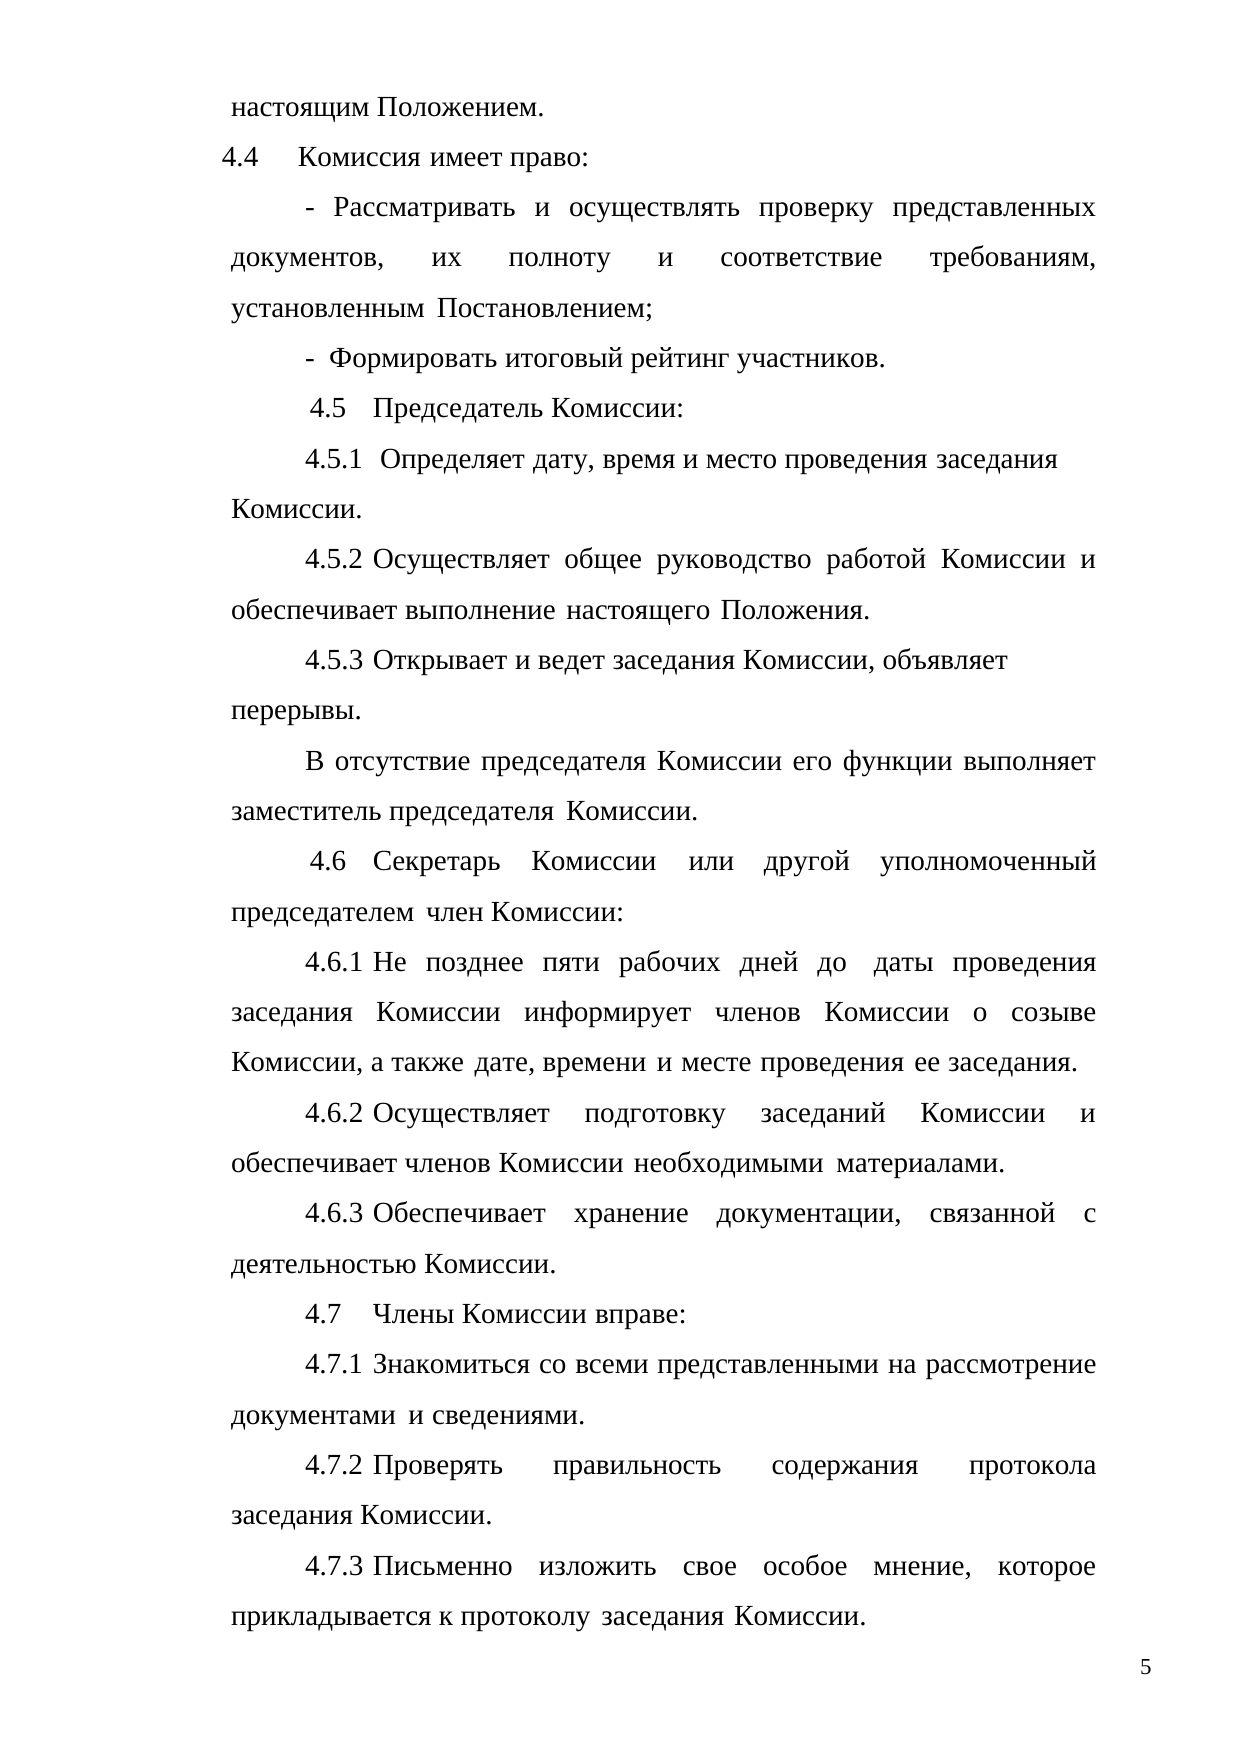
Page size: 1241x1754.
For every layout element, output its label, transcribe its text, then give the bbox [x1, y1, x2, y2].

text 4.6.2 Осуществляет подготовку заседаний Комиссии и обеспечивает членов Комиссии необходимыми материалами. [231, 1095, 1096, 1179]
text В отсутствие председателя Комиссии его функции выполняет заместитель председателя Комиссии. [231, 743, 1096, 827]
text 4.7.2 Проверять правильность содержания протокола заседания Комиссии. [231, 1447, 1096, 1531]
text 4.6.1 Не позднее пяти рабочих дней до даты проведения заседания Комиссии информирует членов Комиссии о созыве Комиссии, а также дате, времени и месте проведения ее заседания. [231, 944, 1096, 1078]
list 4.4 Комиссия имеет право: [148, 139, 1096, 172]
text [231, 89, 1096, 122]
text 4.7 Члены Комиссии вправе: [231, 1296, 1096, 1330]
text 4.5 Председатель Комиссии: [231, 391, 1096, 424]
text 4.5.3 Открывает и ведет заседания Комиссии, объявляет перерывы. [231, 642, 1096, 726]
text - Рассматривать и осуществлять проверку представленных документов, их полноту и соответствие требованиям, установленным Постановлением; [231, 189, 1096, 323]
text 4.7.3 Письменно изложить свое особое мнение, которое прикладывается к протоколу заседания Комиссии. [231, 1548, 1096, 1632]
text 4.6 Секретарь Комиссии или другой уполномоченный председателем член Комиссии: [231, 843, 1096, 927]
text - Формировать итоговый рейтинг участников. [231, 340, 1096, 374]
text 4.5.1 Определяет дату, время и место проведения заседания Комиссии. [231, 441, 1096, 525]
text 4.7.1 Знакомиться со всеми представленными на рассмотрение документами и сведениями. [231, 1346, 1096, 1430]
text 4.6.3 Обеспечивает хранение документации, связанной с деятельностью Комиссии. [231, 1196, 1096, 1279]
text 4.5.2 Осуществляет общее руководство работой Комиссии и обеспечивает выполнение настоящего Положения. [231, 541, 1096, 625]
